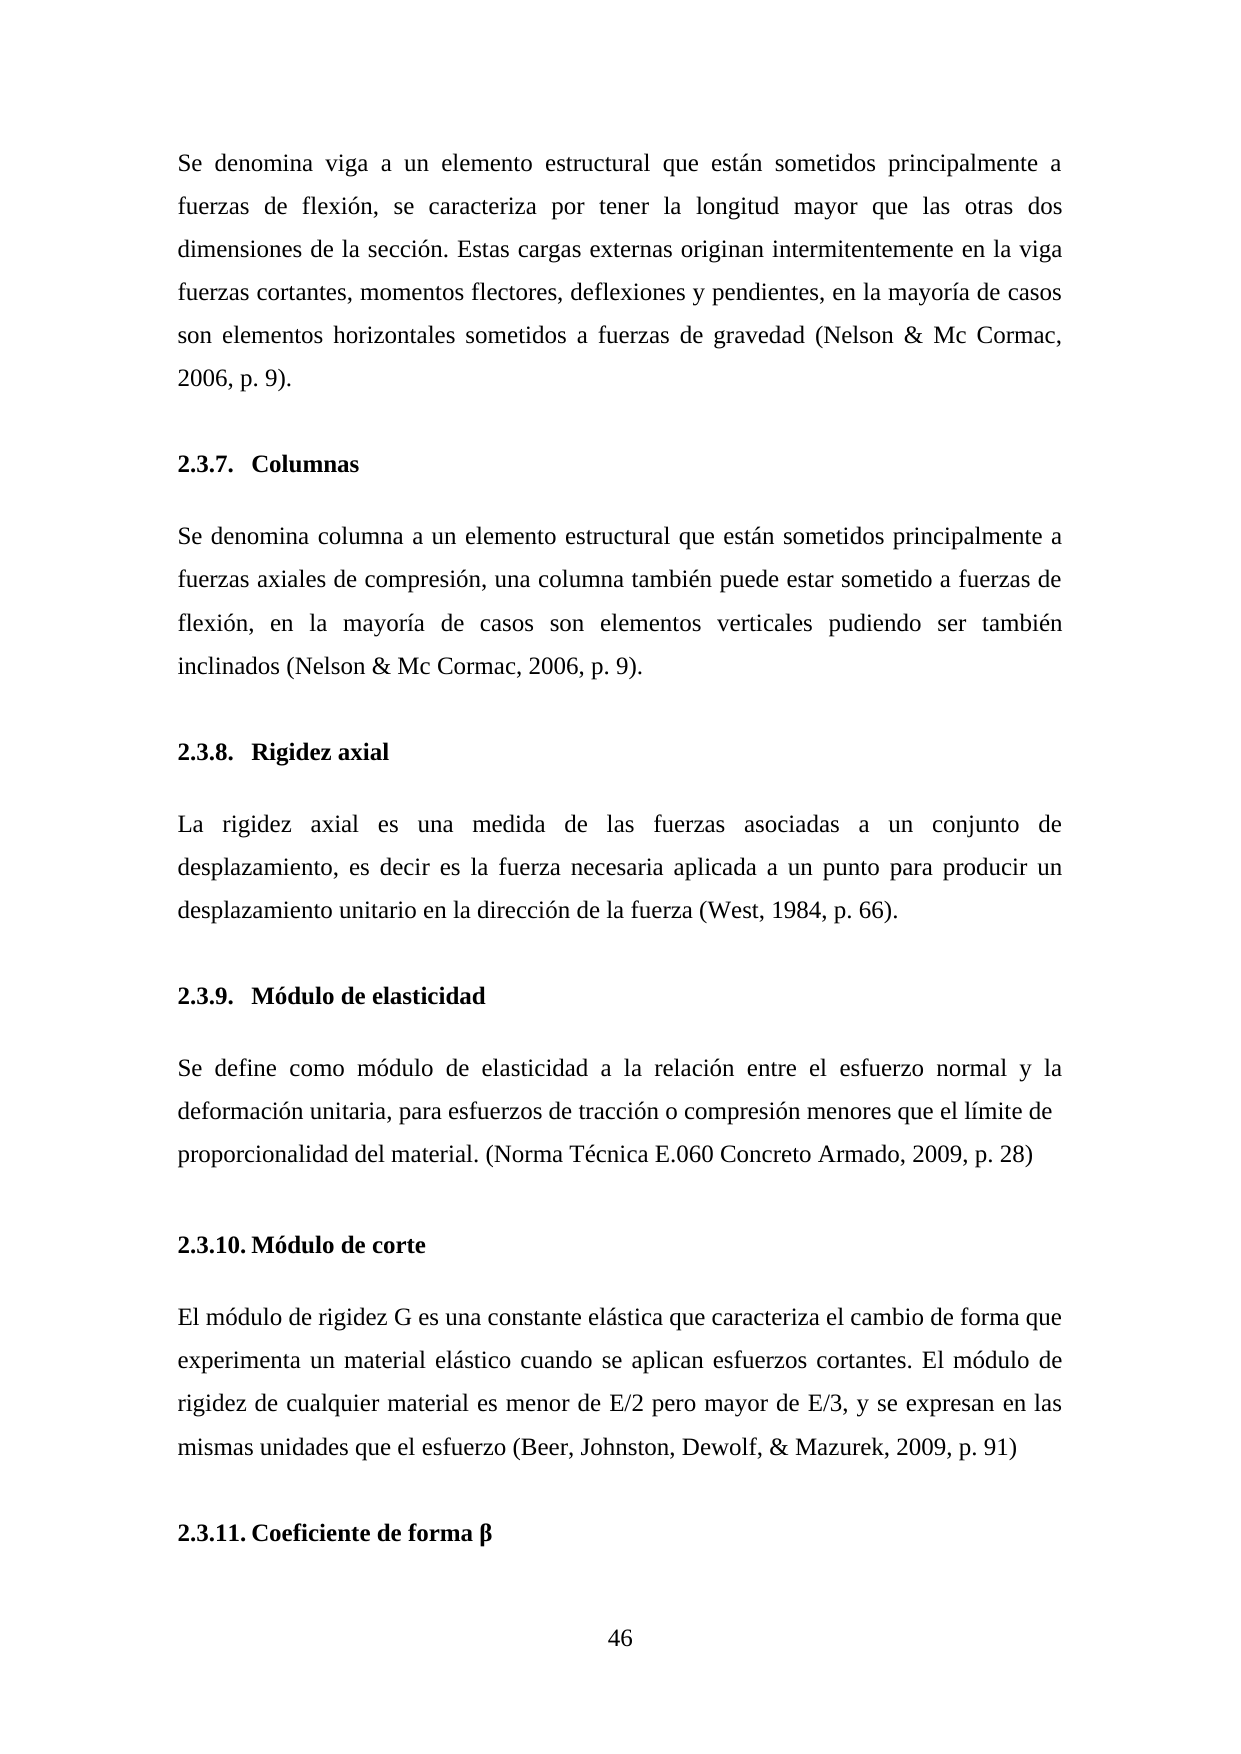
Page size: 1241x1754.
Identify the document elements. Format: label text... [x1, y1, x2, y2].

text Rigidez axial [177, 737, 1063, 766]
text Se denomina viga a un elemento estructural que están sometidos principalmente a fuerzas de flexión, se caracteriza por tener la longitud mayor que las otras dos dimensiones de la sección. Estas cargas externas originan intermitentemente en la viga fuerzas cortantes, momentos flectores, deflexiones y pendientes, en la mayoría de casos son elementos horizontales sometidos a fuerzas de gravedad (Nelson & Mc Cormac, 2006, p. 9). [177, 148, 1063, 392]
text La rigidez axial es una medida de las fuerzas asociadas a un conjunto de desplazamiento, es decir es la fuerza necesaria aplicada a un punto para producir un desplazamiento unitario en la dirección de la fuerza (West, 1984, p. 66). [177, 809, 1063, 924]
text Se define como módulo de elasticidad a la relación entre el esfuerzo normal y la deformación unitaria, para esfuerzos de tracción o compresión menores que el límite de [177, 1053, 1063, 1125]
text Módulo de elasticidad [177, 981, 1063, 1010]
text Columnas [177, 449, 1063, 478]
text Módulo de corte [177, 1230, 1063, 1259]
text Coeficiente de forma β [177, 1518, 1063, 1547]
text proporcionalidad del material. (Norma Técnica E.060 Concreto Armado, 2009, p. 28) [177, 1139, 1063, 1168]
text El módulo de rigidez G es una constante elástica que caracteriza el cambio de forma que experimenta un material elástico cuando se aplican esfuerzos cortantes. El módulo de rigidez de cualquier material es menor de E/2 pero mayor de E/3, y se expresan en las mismas unidades que el esfuerzo (Beer, Johnston, Dewolf, & Mazurek, 2009, p. 91) [177, 1302, 1063, 1460]
text Se denomina columna a un elemento estructural que están sometidos principalmente a fuerzas axiales de compresión, una columna también puede estar sometido a fuerzas de flexión, en la mayoría de casos son elementos verticales pudiendo ser también inclinados (Nelson & Mc Cormac, 2006, p. 9). [177, 521, 1063, 679]
